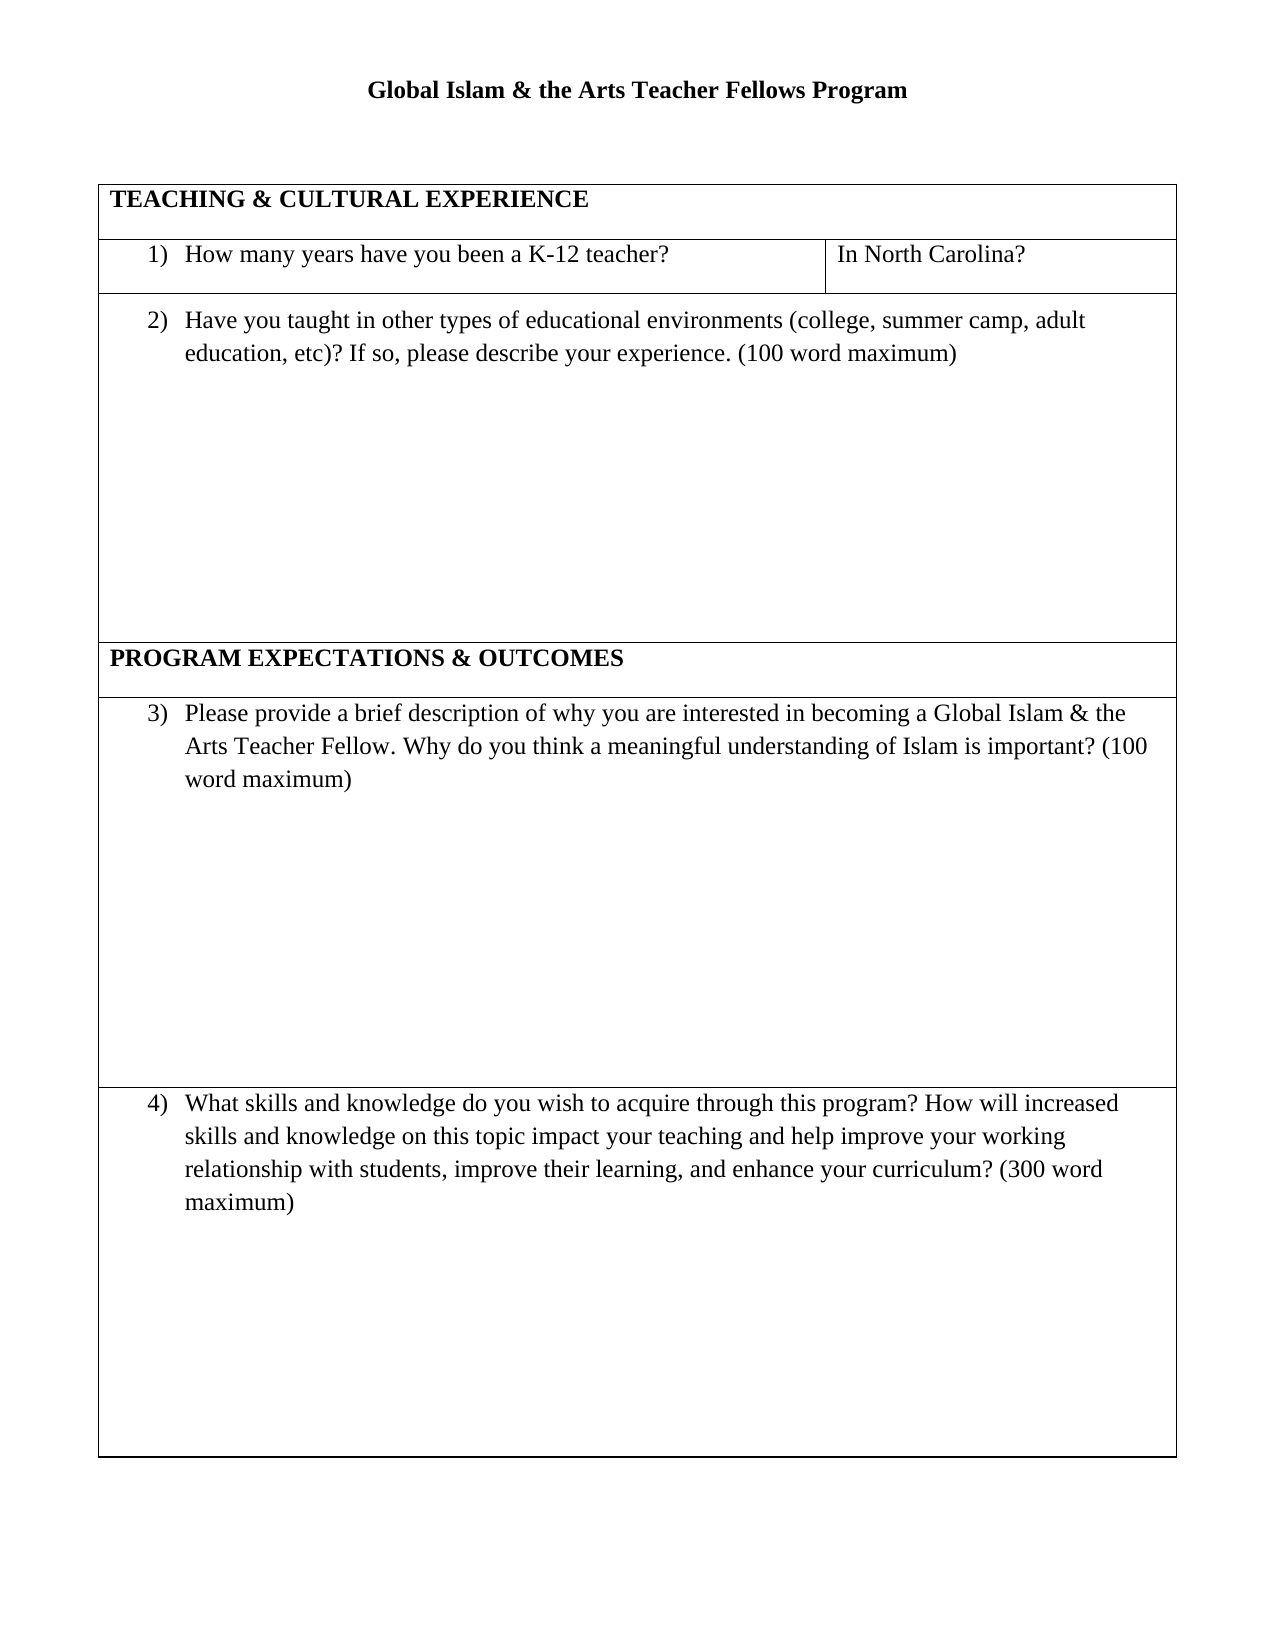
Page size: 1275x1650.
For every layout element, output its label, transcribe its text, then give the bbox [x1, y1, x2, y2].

table_cell How many years have you been a K-12 teacher? [99, 240, 825, 293]
table_cell PROGRAM EXPECTATIONS & OUTCOMES [99, 643, 1176, 697]
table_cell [99, 1088, 1176, 1456]
table_cell Have you taught in other types of educational environments (college, summer camp, adult education, etc)? If so, please describe your experience. (100 word maximum) [99, 294, 1176, 642]
table_cell In North Carolina? [826, 240, 1176, 293]
table_header TEACHING & CULTURAL EXPERIENCE [99, 185, 1176, 238]
table_cell Please provide a brief description of why you are interested in becoming a Global Islam & the Arts Teacher Fellow. Why do you think a meaningful understanding of Islam is important? (100 word maximum) [99, 698, 1176, 1087]
